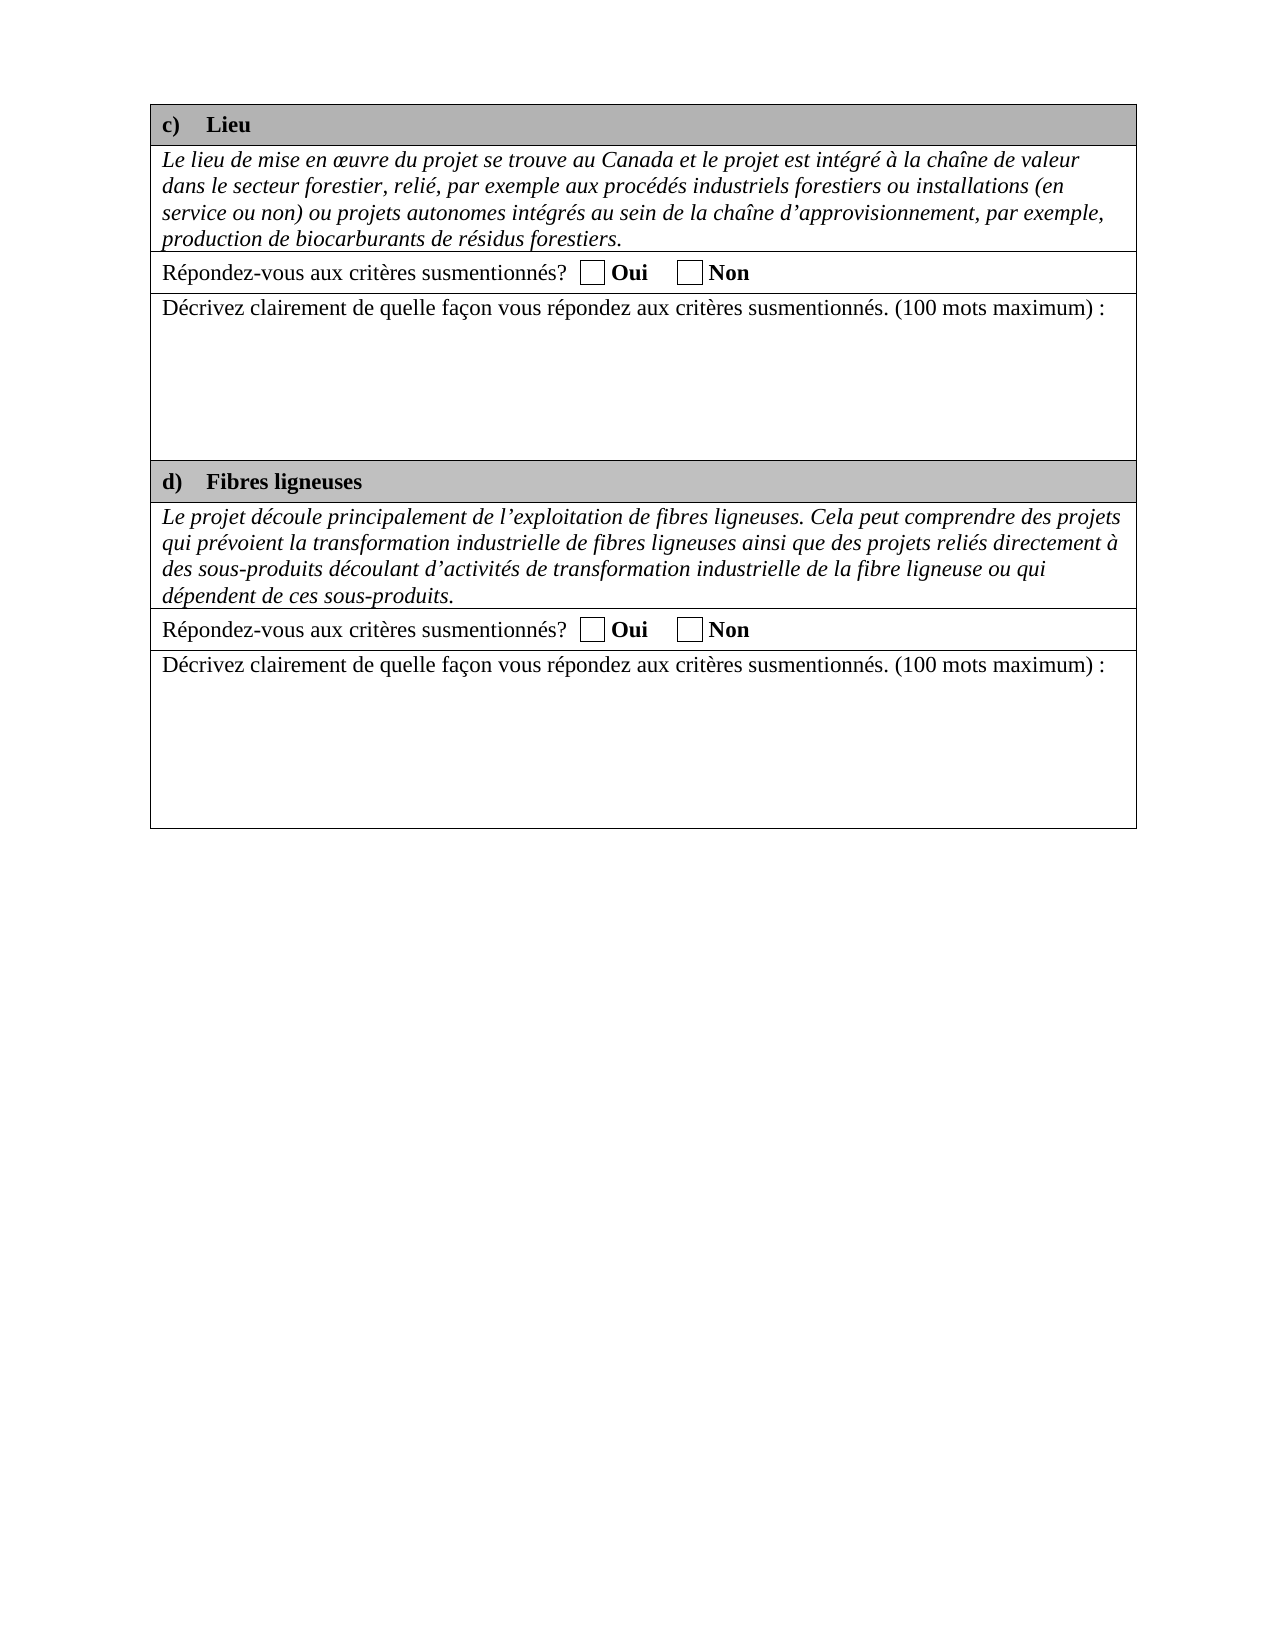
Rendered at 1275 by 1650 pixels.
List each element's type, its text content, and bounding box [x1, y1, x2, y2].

table_cell Fibres ligneuses [151, 461, 1136, 502]
table_cell Le projet découle principalement de l’exploitation de fibres ligneuses. Cela peut comprendre des projets qui prévoient la transformation industrielle de fibres ligneuses ainsi que des projets reliés directement à des sous-produits découlant d’activités de transformation industrielle de la fibre ligneuse ou qui dépendent de ces sous-produits. [151, 503, 1136, 608]
table_cell Décrivez clairement de quelle façon vous répondez aux critères susmentionnés. (100 mots maximum) : [151, 294, 1136, 460]
table_cell Répondez-vous aux critères susmentionnés? Oui Non [151, 252, 1136, 293]
table_cell Décrivez clairement de quelle façon vous répondez aux critères susmentionnés. (100 mots maximum) : [151, 651, 1136, 828]
table_cell Le lieu de mise en œuvre du projet se trouve au Canada et le projet est intégré à la chaîne de valeur dans le secteur forestier, relié, par exemple aux procédés industriels forestiers ou installations (en service ou non) ou projets autonomes intégrés au sein de la chaîne d’approvisionnement, par exemple, production de biocarburants de résidus forestiers. [151, 146, 1136, 251]
table_header Lieu [151, 105, 1136, 145]
table_cell Répondez-vous aux critères susmentionnés? Oui Non [151, 609, 1136, 649]
